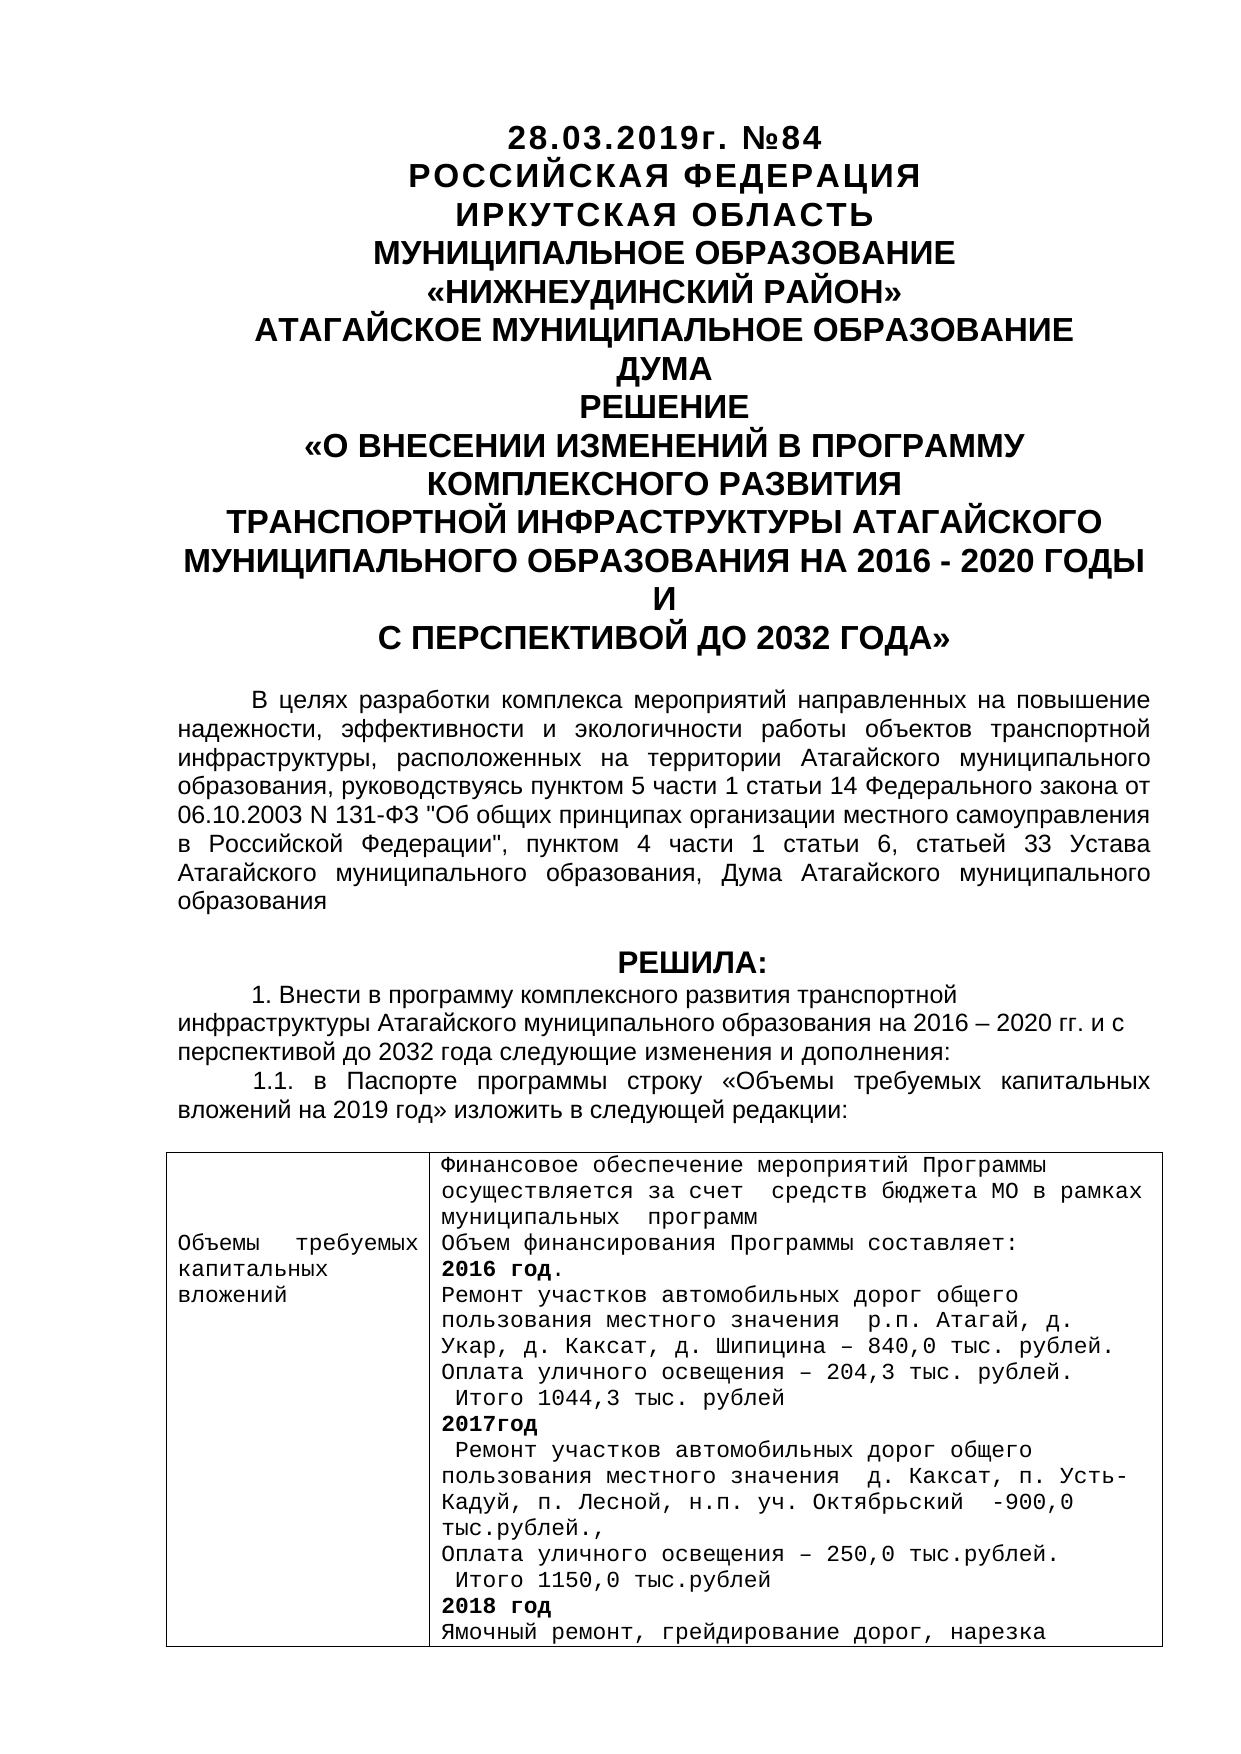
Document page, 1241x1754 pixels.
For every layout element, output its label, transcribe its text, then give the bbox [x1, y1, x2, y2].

text ТРАНСПОРТНОЙ ИНФРАСТРУКТУРЫ АТАГАЙСКОГО [177, 502, 1152, 541]
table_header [430, 1153, 1162, 1646]
text 1. Внести в программу комплексного развития транспортной инфраструктуры Атагайского муниципального образования на 2016 – 2020 гг. и с перспективой до 2032 года следующие изменения и дополнения: [177, 980, 1152, 1066]
text МУНИЦИПАЛЬНОЕ ОБРАЗОВАНИЕ [177, 233, 1152, 272]
text «О ВНЕСЕНИИ ИЗМЕНЕНИЙ В ПРОГРАММУ КОМПЛЕКСНОГО РАЗВИТИЯ [177, 426, 1152, 502]
text С ПЕРСПЕКТИВОЙ ДО 2032 ГОДА» [177, 618, 1152, 656]
text РЕШЕНИЕ [177, 387, 1152, 426]
text «НИЖНЕУДИНСКИЙ РАЙОН» [177, 272, 1152, 310]
text 28.03.2019г. №84 [177, 118, 1152, 157]
text РОССИЙСКАЯ ФЕДЕРАЦИЯ [177, 157, 1152, 195]
text ДУМА [177, 349, 1152, 387]
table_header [167, 1153, 429, 1646]
text 1.1. в Паспорте программы строку «Объемы требуемых капитальных вложений на 2019 год» изложить в следующей редакции: [177, 1066, 1152, 1123]
text В целях разработки комплекса мероприятий направленных на повышение надежности, эффективности и экологичности работы объектов транспортной инфраструктуры, расположенных на территории Атагайского муниципального образования, руководствуясь пунктом 5 части 1 статьи 14 Федерального закона от 06.10.2003 N 131-ФЗ "Об общих принципах организации местного самоуправления в Российской Федерации", пунктом 4 части 1 статьи 6, статьей 33 Устава Атагайского муниципального образования, Дума Атагайского муниципального образования [177, 685, 1152, 915]
text МУНИЦИПАЛЬНОГО ОБРАЗОВАНИЯ НА 2016 - 2020 ГОДЫ И [177, 541, 1152, 618]
text РЕШИЛА: [177, 944, 1152, 980]
text ИРКУТСКАЯ ОБЛАСТЬ [177, 195, 1152, 233]
text АТАГАЙСКОЕ МУНИЦИПАЛЬНОЕ ОБРАЗОВАНИЕ [177, 310, 1152, 349]
